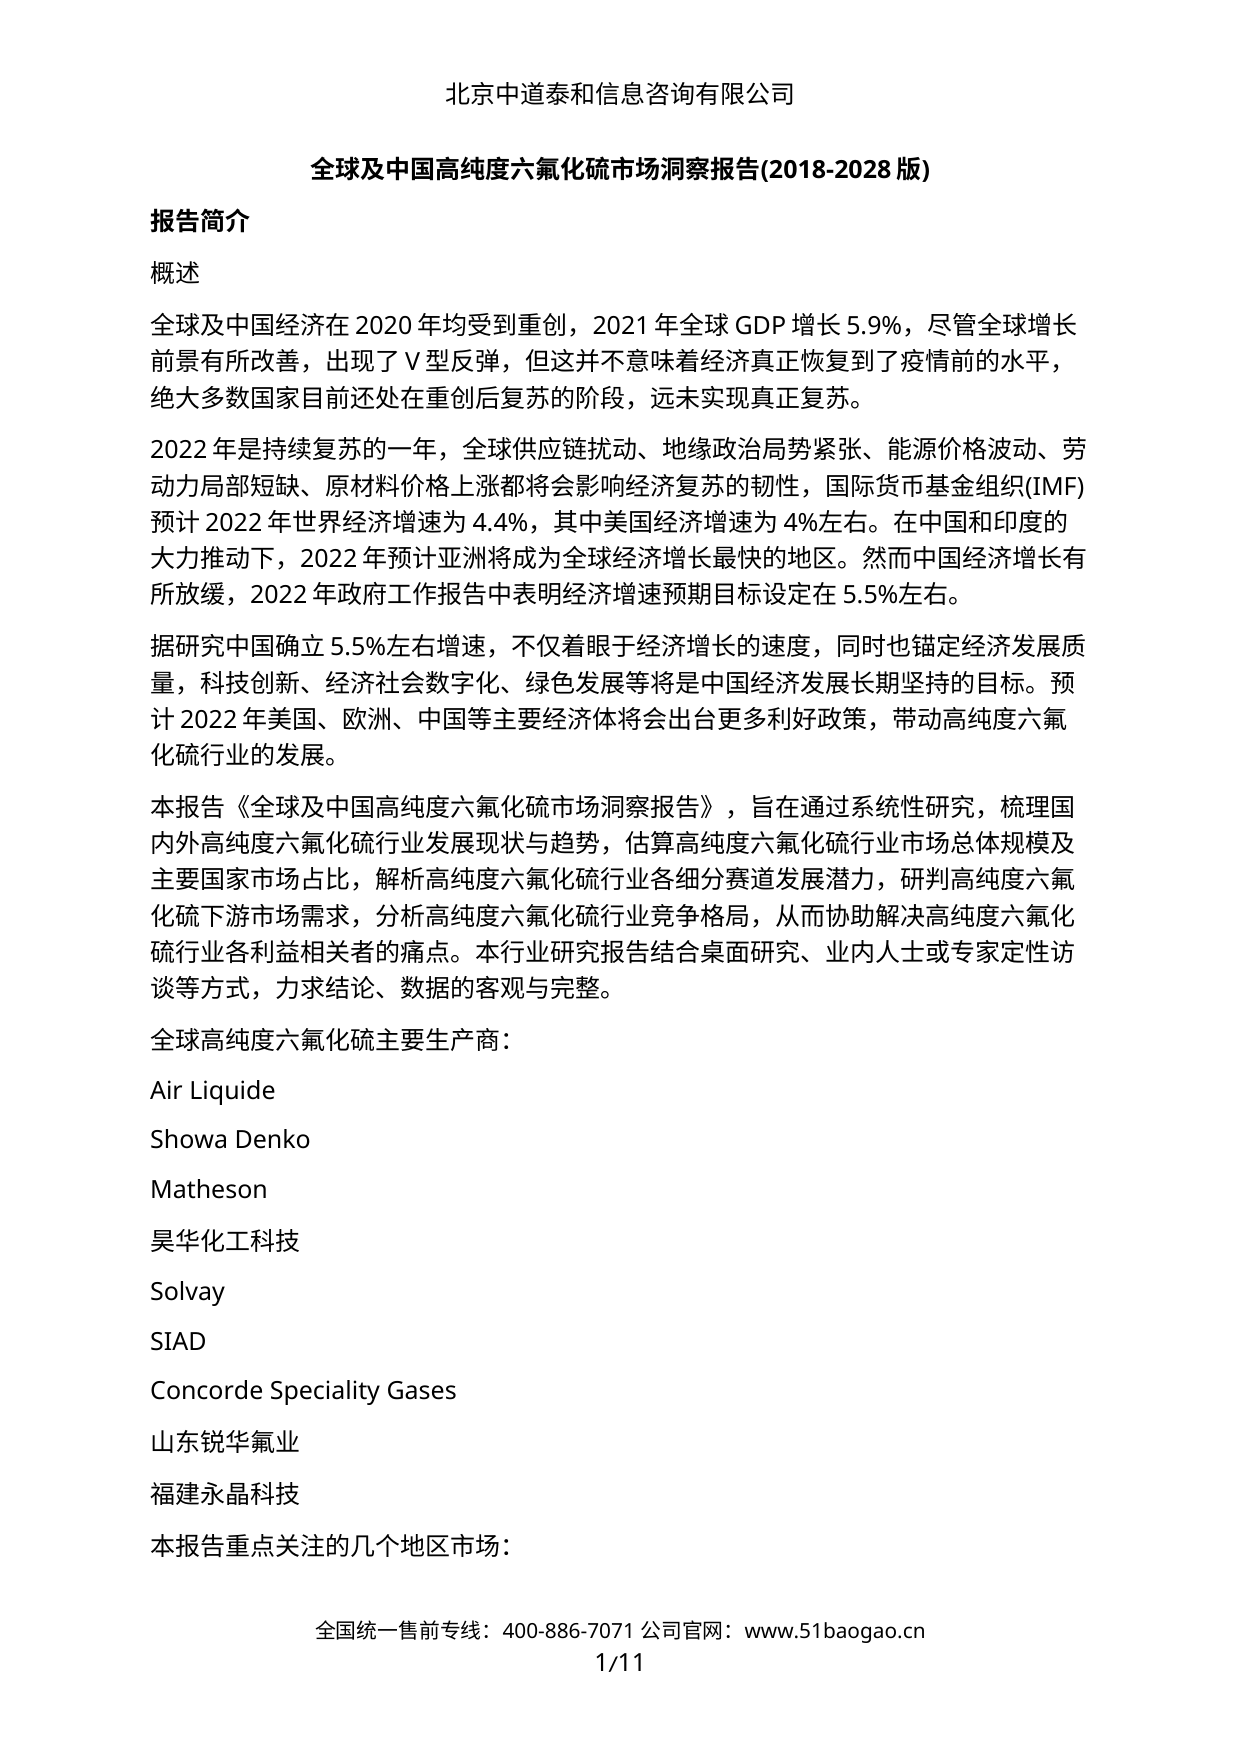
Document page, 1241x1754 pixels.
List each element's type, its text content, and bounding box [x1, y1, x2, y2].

text 昊华化工科技 [150, 1222, 1090, 1258]
text 全球及中国高纯度六氟化硫市场洞察报告(2018-2028版) [150, 150, 1090, 186]
text Air Liquide [150, 1072, 1090, 1107]
text Showa Denko [150, 1122, 1090, 1156]
text 全球及中国经济在2020年均受到重创，2021年全球GDP增长5.9%，尽管全球增长前景有所改善，出现了V型反弹，但这并不意味着经济真正恢复到了疫情前的水平，绝大多数国家目前还处在重创后复苏的阶段，远未实现真正复苏。 [150, 306, 1090, 414]
text 本报告重点关注的几个地区市场： [150, 1526, 1090, 1562]
text 据研究中国确立5.5%左右增速，不仅着眼于经济增长的速度，同时也锚定经济发展质量，科技创新、经济社会数字化、绿色发展等将是中国经济发展长期坚持的目标。预计2022年美国、欧洲、中国等主要经济体将会出台更多利好政策，带动高纯度六氟化硫行业的发展。 [150, 627, 1090, 772]
text Concorde Speciality Gases [150, 1373, 1090, 1407]
text 本报告《全球及中国高纯度六氟化硫市场洞察报告》，旨在通过系统性研究，梳理国内外高纯度六氟化硫行业发展现状与趋势，估算高纯度六氟化硫行业市场总体规模及主要国家市场占比，解析高纯度六氟化硫行业各细分赛道发展潜力，研判高纯度六氟化硫下游市场需求，分析高纯度六氟化硫行业竞争格局，从而协助解决高纯度六氟化硫行业各利益相关者的痛点。本行业研究报告结合桌面研究、业内人士或专家定性访谈等方式，力求结论、数据的客观与完整。 [150, 787, 1090, 1005]
text Solvay [150, 1273, 1090, 1307]
text SIAD [150, 1323, 1090, 1357]
text 福建永晶科技 [150, 1474, 1090, 1511]
text Matheson [150, 1172, 1090, 1206]
text 概述 [150, 254, 1090, 290]
text 2022年是持续复苏的一年，全球供应链扰动、地缘政治局势紧张、能源价格波动、劳动力局部短缺、原材料价格上涨都将会影响经济复苏的韧性，国际货币基金组织(IMF)预计2022年世界经济增速为4.4%，其中美国经济增速为4%左右。在中国和印度的大力推动下，2022年预计亚洲将成为全球经济增长最快的地区。然而中国经济增长有所放缓，2022年政府工作报告中表明经济增速预期目标设定在5.5%左右。 [150, 430, 1090, 611]
text 全球高纯度六氟化硫主要生产商： [150, 1021, 1090, 1057]
text 报告简介 [150, 202, 1090, 238]
text 山东锐华氟业 [150, 1422, 1090, 1459]
